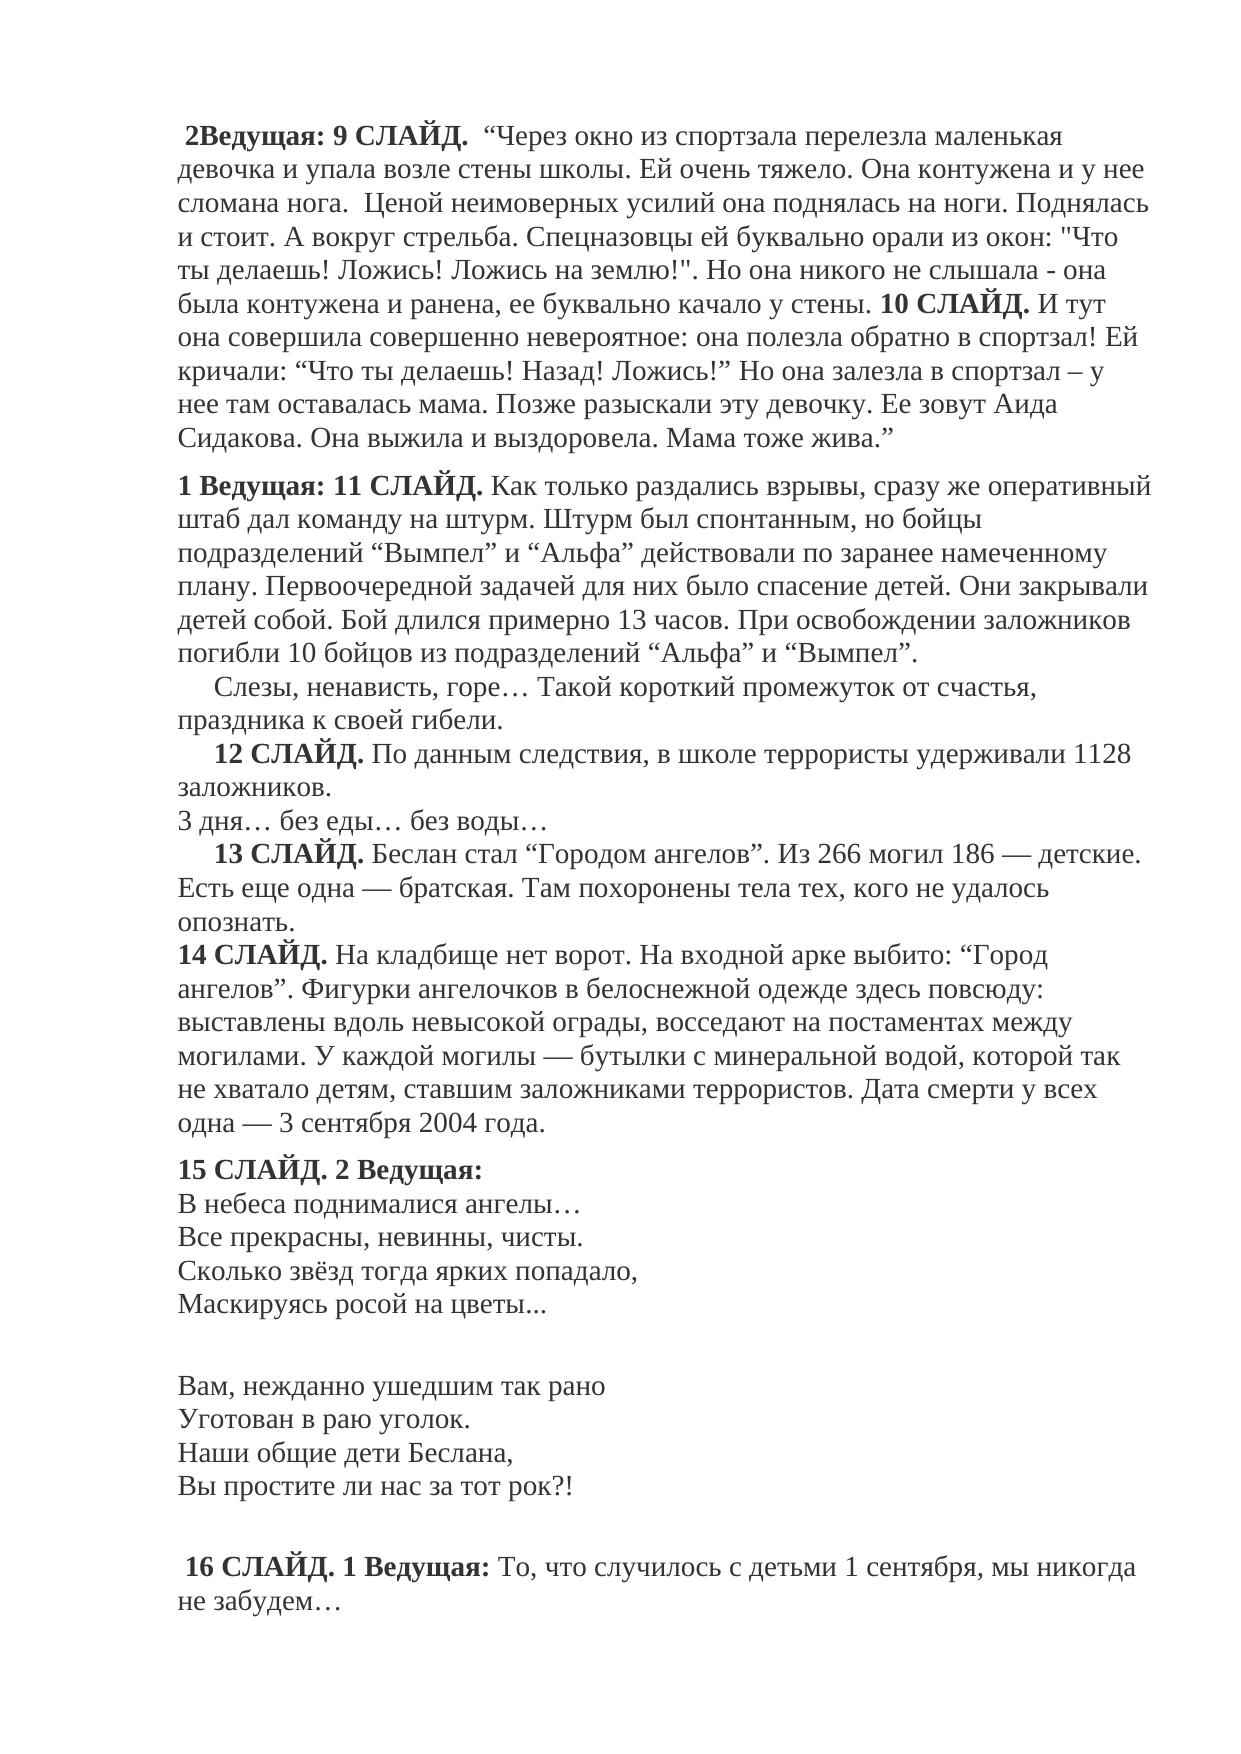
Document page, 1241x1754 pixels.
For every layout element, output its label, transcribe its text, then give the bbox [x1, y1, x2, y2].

text 14 СЛАЙД. На кладбище нет ворот. На входной арке выбито: “Город ангелов”. Фигурки ангелочков в белоснежной одежде здесь повсюду: выставлены вдоль невысокой ограды, восседают на постаментах между могилами. У каждой могилы — бутылки с минеральной водой, которой так не хватало детям, ставшим заложниками террористов. Дата смерти у всех одна — 3 сентября 2004 года. [177, 937, 1152, 1138]
text Вам, нежданно ушедшим так рано Уготован в раю уголок. Наши общие дети Беслана, Вы простите ли нас за тот рок?! [177, 1368, 1152, 1502]
text 2Ведущая: 9 СЛАЙД. “Через окно из спортзала перелезла маленькая девочка и упала возле стены школы. Ей очень тяжело. Она контужена и у нее сломана нога. Ценой неимоверных усилий она поднялась на ноги. Поднялась и стоит. А вокруг стрельба. Спецназовцы ей буквально орали из окон: "Что ты делаешь! Ложись! Ложись на землю!". Но она никого не слышала - она была контужена и ранена, ее буквально качало у стены. 10 СЛАЙД. И тут она совершила совершенно невероятное: она полезла обратно в спортзал! Ей кричали: “Что ты делаешь! Назад! Ложись!” Но она залезла в спортзал – у нее там оставалась мама. Позже разыскали эту девочку. Ее зовут Аида Сидакова. Она выжила и выздоровела. Мама тоже жива.” [177, 118, 1152, 453]
text 16 СЛАЙД. 1 Ведущая: То, что случилось с детьми 1 сентября, мы никогда не забудем… [177, 1549, 1152, 1617]
text В небеса поднималися ангелы… Все прекрасны, невинны, чисты. Сколько звёзд тогда ярких попадало, Маскируясь росой на цветы... [177, 1186, 1152, 1320]
text 3 дня… без еды… без воды… [177, 803, 1152, 837]
text Слезы, ненависть, горе… Такой короткий промежуток от счастья, праздника к своей гибели. [177, 669, 1152, 736]
text 13 СЛАЙД. Беслан стал “Городом ангелов”. Из 266 могил 186 — детские. Есть еще одна — братская. Там похоронены тела тех, кого не удалось опознать. [177, 837, 1152, 937]
text 1 Ведущая: 11 СЛАЙД. Как только раздались взрывы, сразу же оперативный штаб дал команду на штурм. Штурм был спонтанным, но бойцы подразделений “Вымпел” и “Альфа” действовали по заранее намеченному плану. Первоочередной задачей для них было спасение детей. Они закрывали детей собой. Бой длился примерно 13 часов. При освобождении заложников погибли 10 бойцов из подразделений “Альфа” и “Вымпел”. [177, 468, 1152, 669]
text 15 СЛАЙД. 2 Ведущая: [177, 1152, 1152, 1186]
text 12 СЛАЙД. По данным следствия, в школе террористы удерживали 1128 заложников. [177, 736, 1152, 803]
